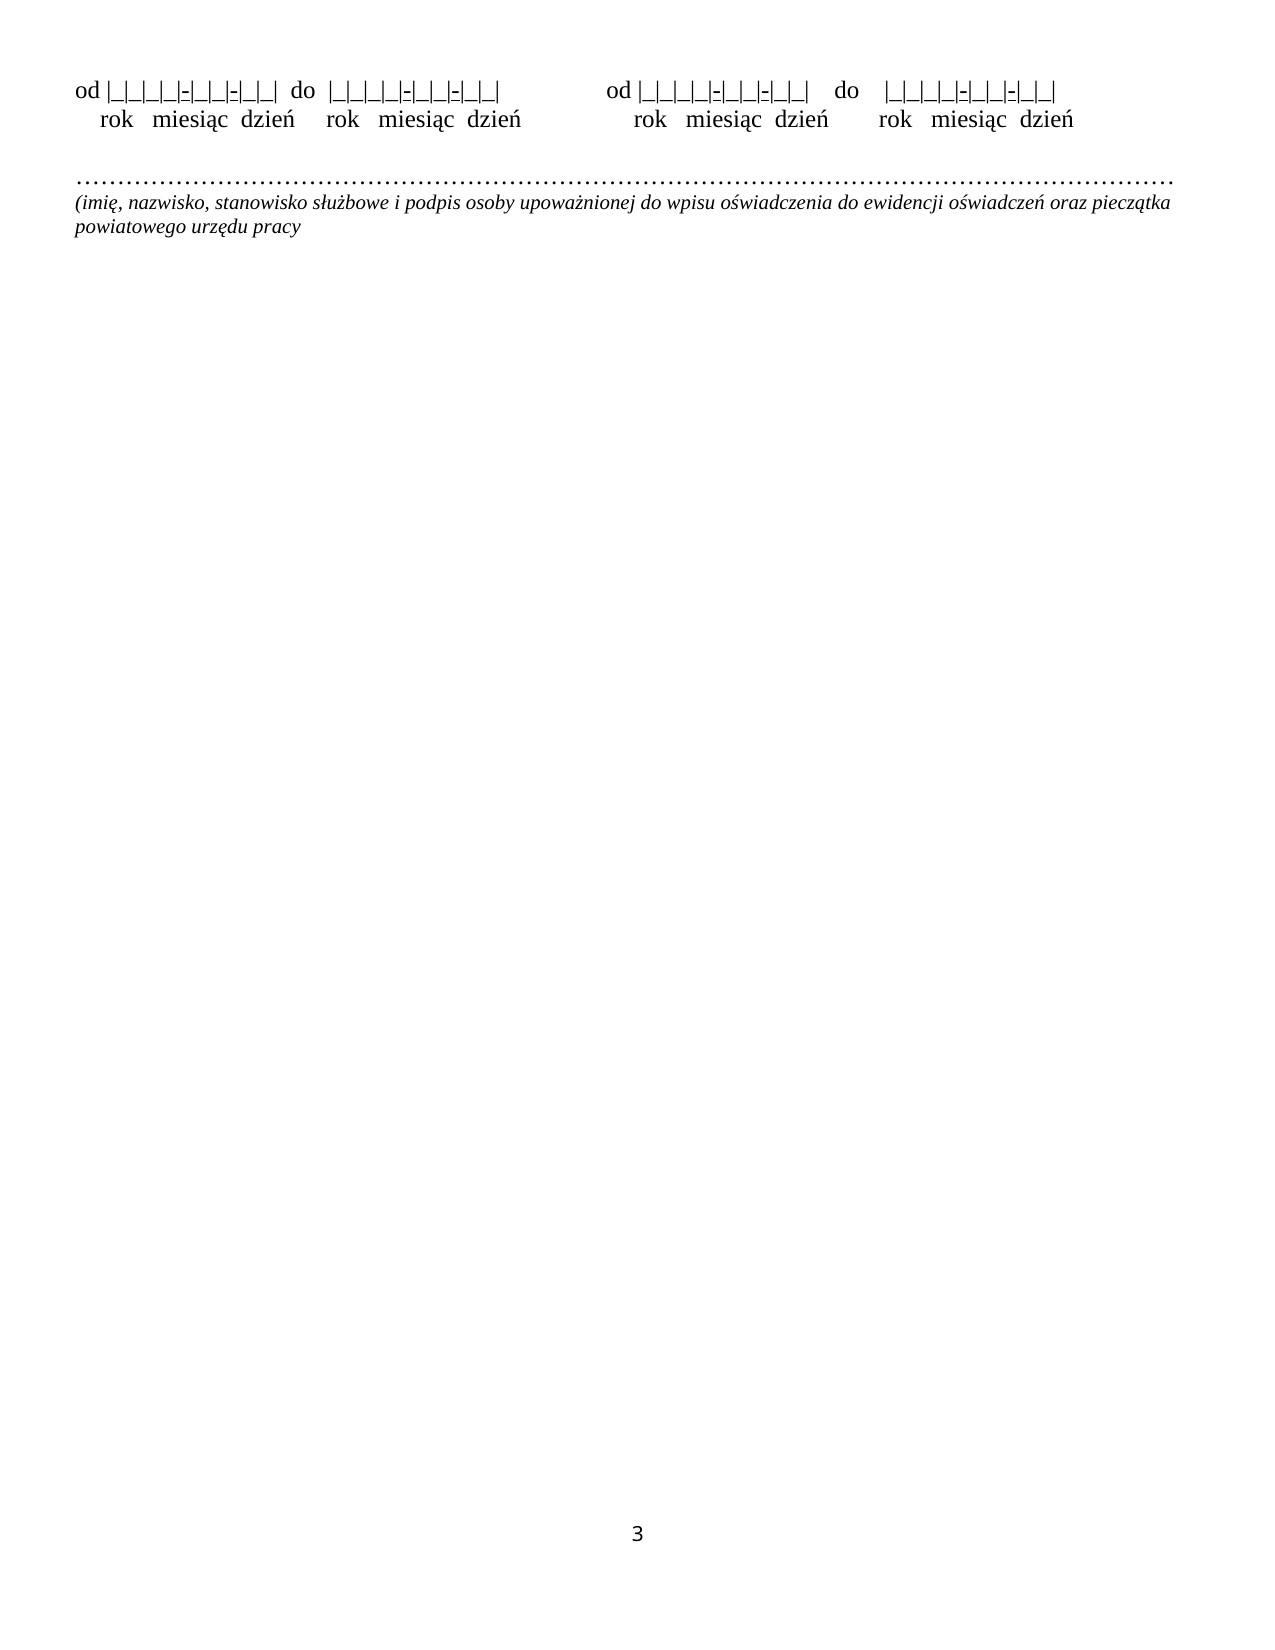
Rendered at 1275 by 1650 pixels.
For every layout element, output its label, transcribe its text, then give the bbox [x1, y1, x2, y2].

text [75, 104, 1200, 132]
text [75, 75, 1200, 104]
text (imię, nazwisko, stanowisko służbowe i podpis osoby upoważnionej do wpisu oświadczenia do ewidencji oświadczeń oraz pieczątka powiatowego urzędu pracy [75, 190, 1200, 238]
text …………………………………………………………………………………………………………………… [75, 161, 1200, 190]
